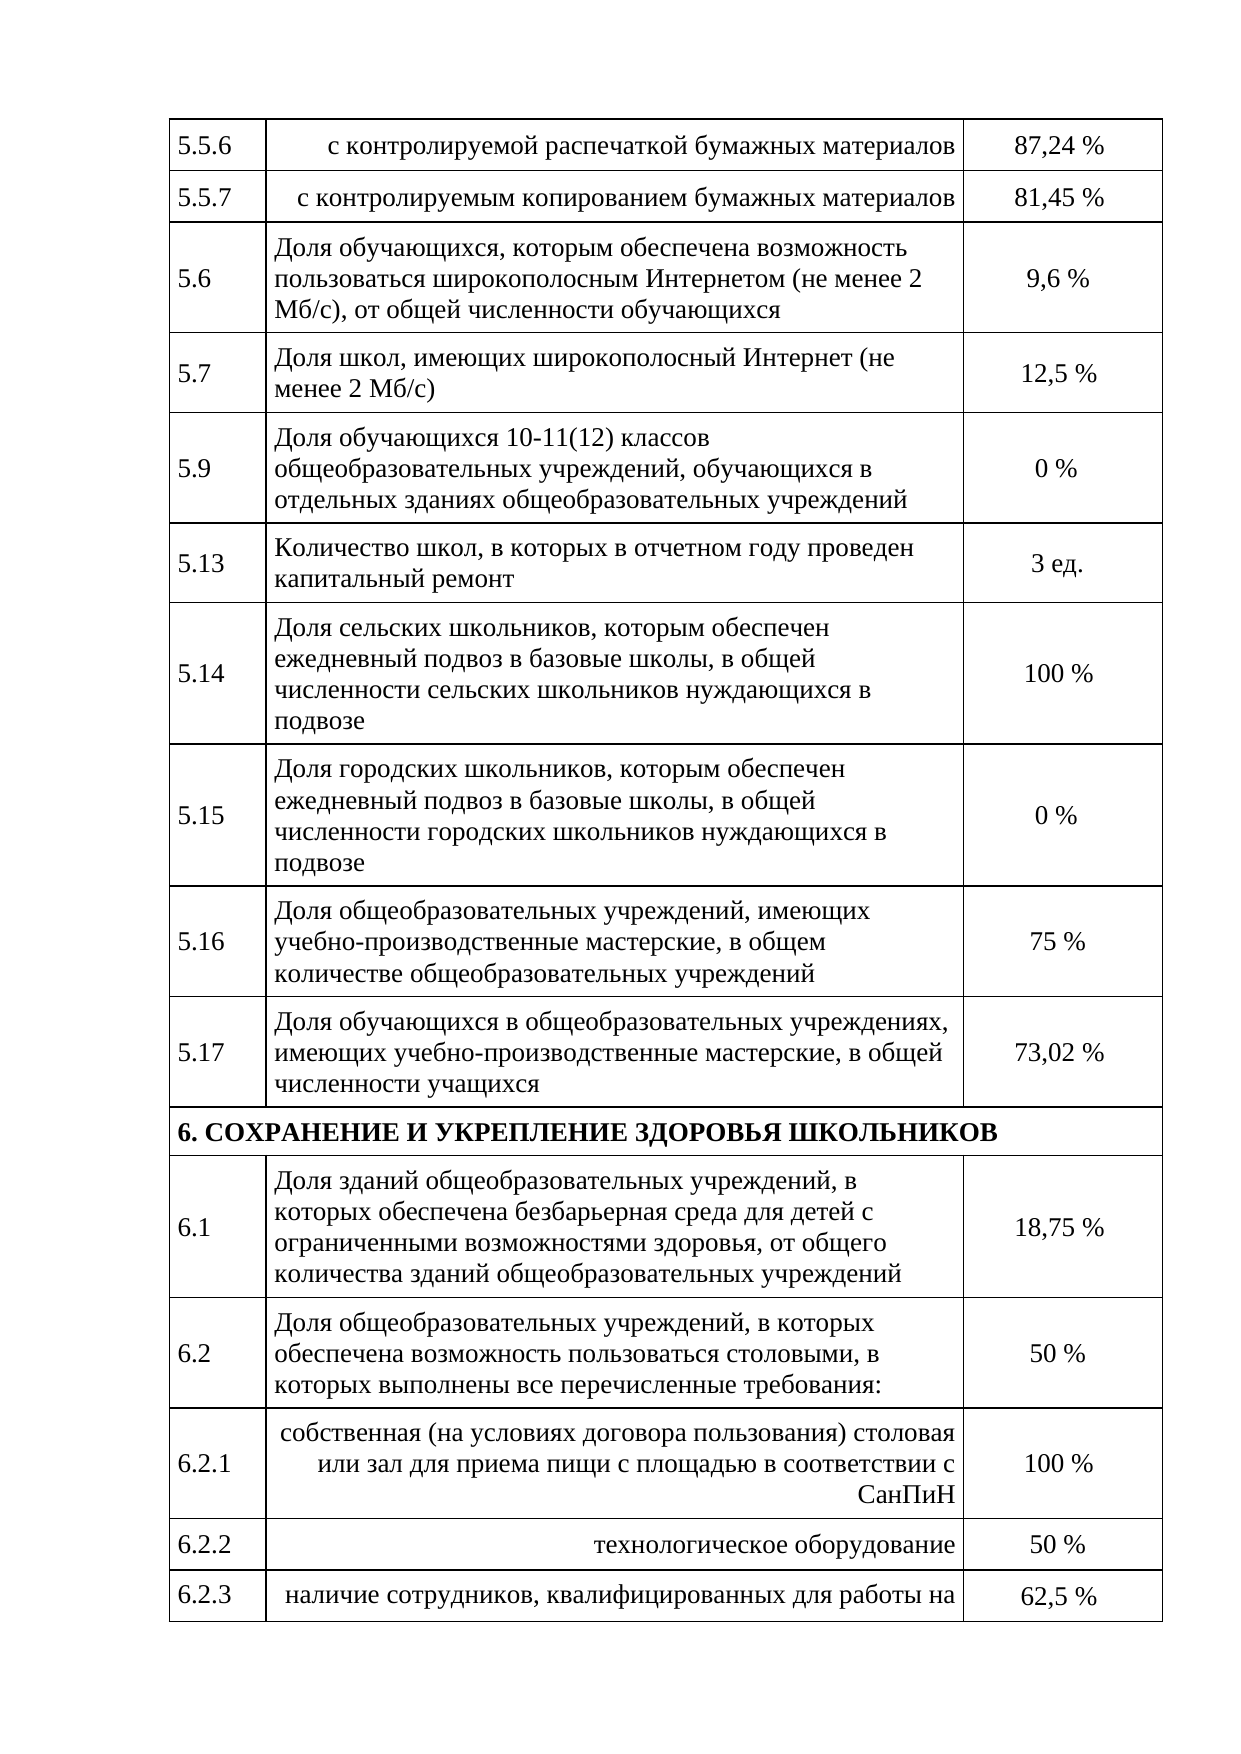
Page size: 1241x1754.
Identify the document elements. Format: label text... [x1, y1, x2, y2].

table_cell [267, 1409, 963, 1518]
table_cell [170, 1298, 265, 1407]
table_cell 5.14 [170, 603, 265, 743]
table_cell Количество школ, в которых в отчетном году проведен капитальный ремонт [267, 524, 963, 601]
table_cell 5.5.6 [170, 120, 265, 170]
table_cell 5.7 [170, 333, 265, 411]
table_cell Доля обучающихся 10-11(12) классов общеобразовательных учреждений, обучающихся в отдельных зданиях общеобразовательных учреждений [267, 413, 963, 522]
table_cell Доля школ, имеющих широкополосный Интернет (не менее 2 Мб/с) [267, 333, 963, 411]
table_cell Доля городских школьников, которым обеспечен ежедневный подвоз в базовые школы, в общей численности городских школьников нуждающихся в подвозе [267, 745, 963, 885]
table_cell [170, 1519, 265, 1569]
table_cell [964, 120, 1162, 170]
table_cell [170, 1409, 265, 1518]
table_cell 5.9 [170, 413, 265, 522]
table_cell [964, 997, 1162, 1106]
table_cell 5.6 [170, 223, 265, 332]
table_cell 5.5.7 [170, 171, 265, 221]
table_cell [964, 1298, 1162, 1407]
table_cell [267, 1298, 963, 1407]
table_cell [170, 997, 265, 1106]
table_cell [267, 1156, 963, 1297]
table_cell с контролируемым копированием бумажных материалов [267, 171, 963, 221]
table_cell Доля обучающихся, которым обеспечена возможность пользоваться широкополосным Интернетом (не менее 2 Мб/с), от общей численности обучающихся [267, 223, 963, 332]
table_cell Доля общеобразовательных учреждений, имеющих учебно-производственные мастерские, в общем количестве общеобразовательных учреждений [267, 887, 963, 996]
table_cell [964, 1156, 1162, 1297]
table_cell [964, 413, 1162, 522]
table_cell [964, 223, 1162, 332]
table_cell с контролируемой распечаткой бумажных материалов [267, 120, 963, 170]
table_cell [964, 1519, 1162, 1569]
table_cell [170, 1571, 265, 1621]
table_cell [964, 745, 1162, 885]
table_cell [964, 333, 1162, 411]
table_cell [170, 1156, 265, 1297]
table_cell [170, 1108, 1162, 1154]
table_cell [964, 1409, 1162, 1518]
table_cell 5.16 [170, 887, 265, 996]
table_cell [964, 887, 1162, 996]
table_cell 5.13 [170, 524, 265, 601]
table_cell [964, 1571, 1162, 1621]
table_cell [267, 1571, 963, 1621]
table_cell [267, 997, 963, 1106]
table_cell 5.15 [170, 745, 265, 885]
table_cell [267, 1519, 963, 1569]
table_cell [964, 603, 1162, 743]
table_cell [964, 171, 1162, 221]
table_cell Доля сельских школьников, которым обеспечен ежедневный подвоз в базовые школы, в общей численности сельских школьников нуждающихся в подвозе [267, 603, 963, 743]
table_cell [964, 524, 1162, 601]
